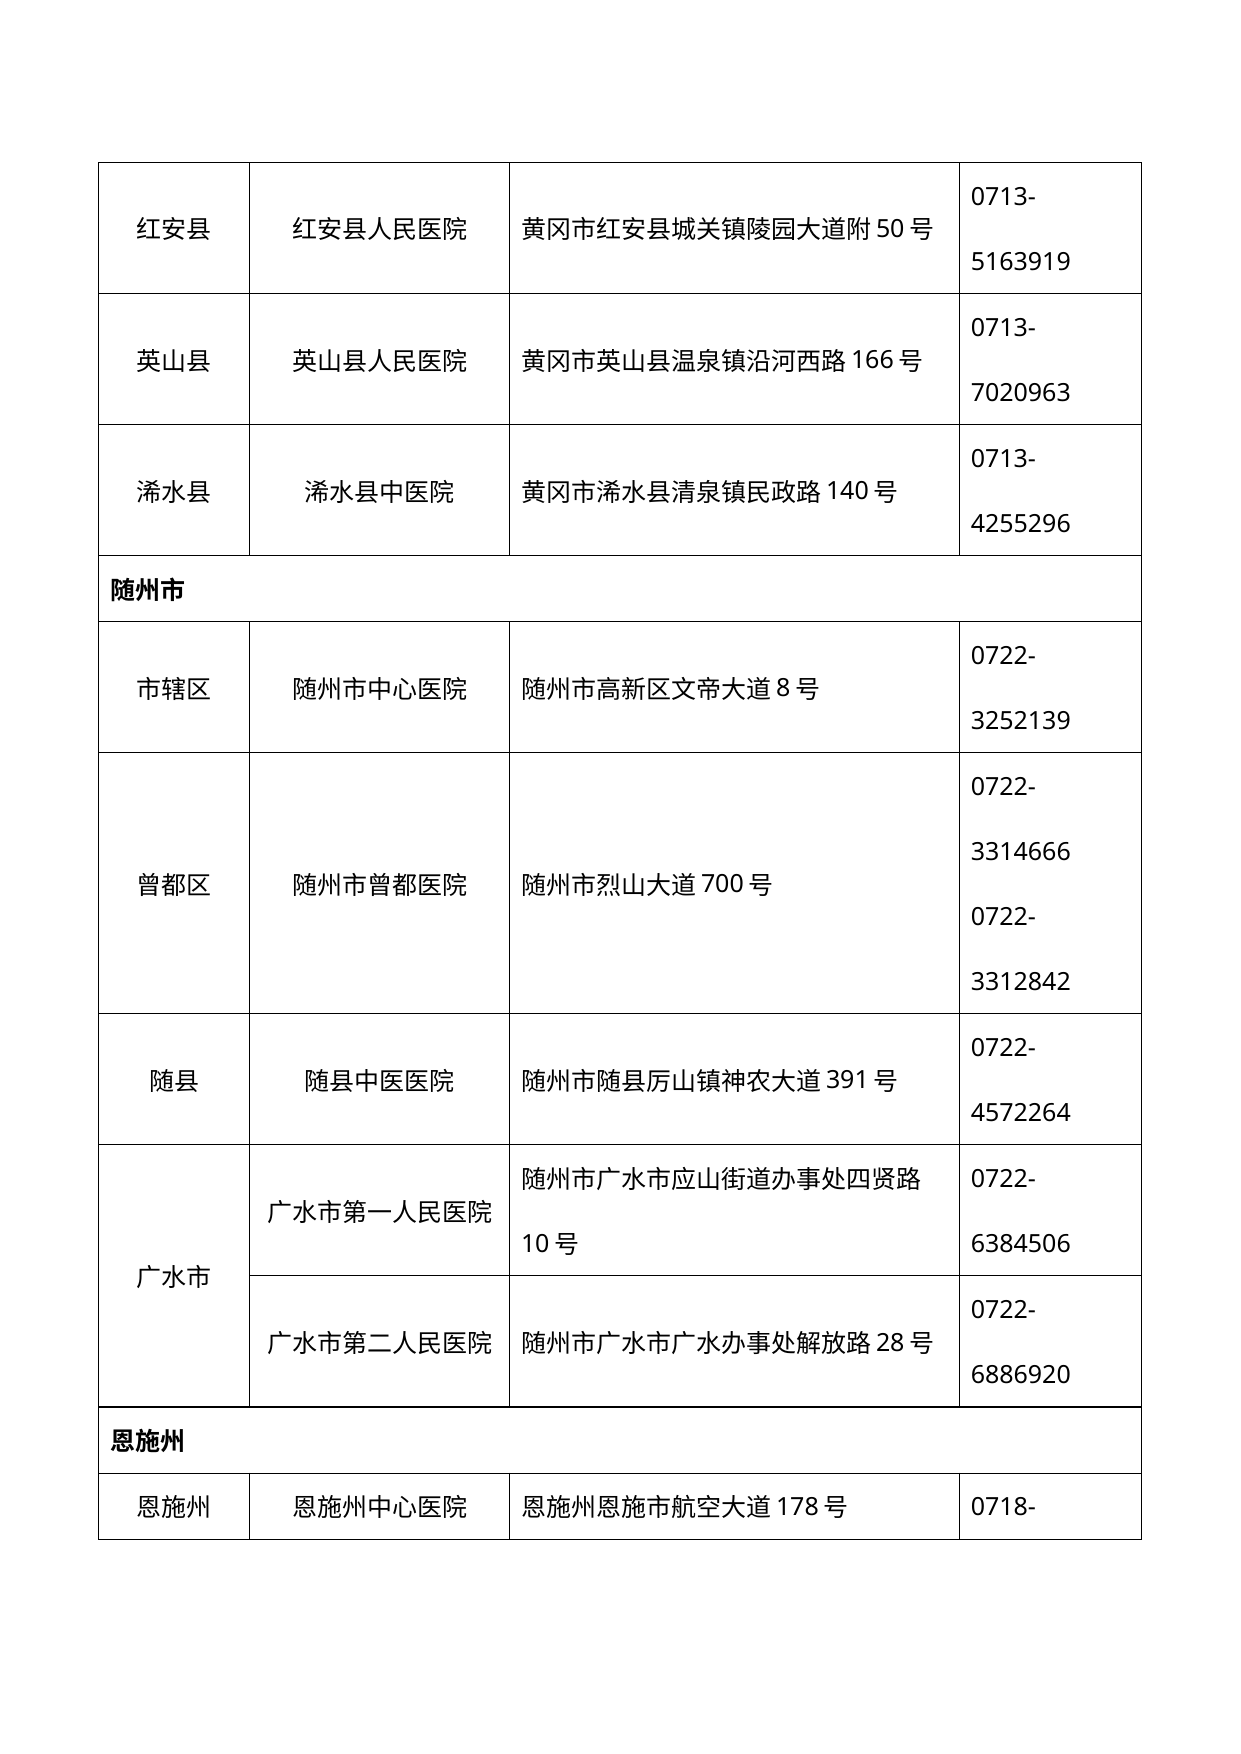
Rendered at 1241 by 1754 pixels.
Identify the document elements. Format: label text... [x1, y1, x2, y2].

table_cell 红安县 [99, 163, 249, 293]
table_cell 随州市随县厉山镇神农大道391号 [510, 1014, 959, 1144]
table_cell 0722-3252139 [960, 622, 1141, 752]
table_cell 恩施州恩施市航空大道178号 [510, 1474, 959, 1538]
table_cell 随州市 [99, 556, 1141, 621]
table_cell 随州市烈山大道700号 [510, 753, 959, 1013]
table_cell 随州市广水市广水办事处解放路28号 [510, 1276, 959, 1406]
table_cell 黄冈市红安县城关镇陵园大道附50号 [510, 163, 959, 293]
table_cell 0722-6886920 [960, 1276, 1141, 1406]
table_cell 0722-3314666 0722-3312842 [960, 753, 1141, 1013]
table_cell 0713-7020963 [960, 294, 1141, 424]
table_cell 曾都区 [99, 753, 249, 1013]
table_cell 浠水县 [99, 425, 249, 555]
table_cell 0718-8900509 [960, 1474, 1141, 1538]
table_cell 广水市第一人民医院 [250, 1145, 509, 1275]
table_cell 黄冈市浠水县清泉镇民政路140号 [510, 425, 959, 555]
table_cell 英山县人民医院 [250, 294, 509, 424]
table_cell 黄冈市英山县温泉镇沿河西路166号 [510, 294, 959, 424]
table_cell 随州市广水市应山街道办事处四贤路10号 [510, 1145, 959, 1275]
table_cell 0722-4572264 [960, 1014, 1141, 1144]
table_cell 恩施州 [99, 1408, 1141, 1472]
table_cell 广水市 [99, 1145, 249, 1406]
table_cell 0713-5163919 [960, 163, 1141, 293]
table_cell 恩施州中心医院 [250, 1474, 509, 1538]
table_cell 市辖区 [99, 622, 249, 752]
table_cell 广水市第二人民医院 [250, 1276, 509, 1406]
table_cell 0713-4255296 [960, 425, 1141, 555]
table_cell 随州市中心医院 [250, 622, 509, 752]
table_cell 随州市曾都医院 [250, 753, 509, 1013]
table_cell 红安县人民医院 [250, 163, 509, 293]
table_cell 随县 [99, 1014, 249, 1144]
table_cell 随县中医医院 [250, 1014, 509, 1144]
table_cell 浠水县中医院 [250, 425, 509, 555]
table_cell 随州市高新区文帝大道8号 [510, 622, 959, 752]
table_cell 英山县 [99, 294, 249, 424]
table_cell 0722-6384506 [960, 1145, 1141, 1275]
table_cell 恩施州 [99, 1474, 249, 1538]
